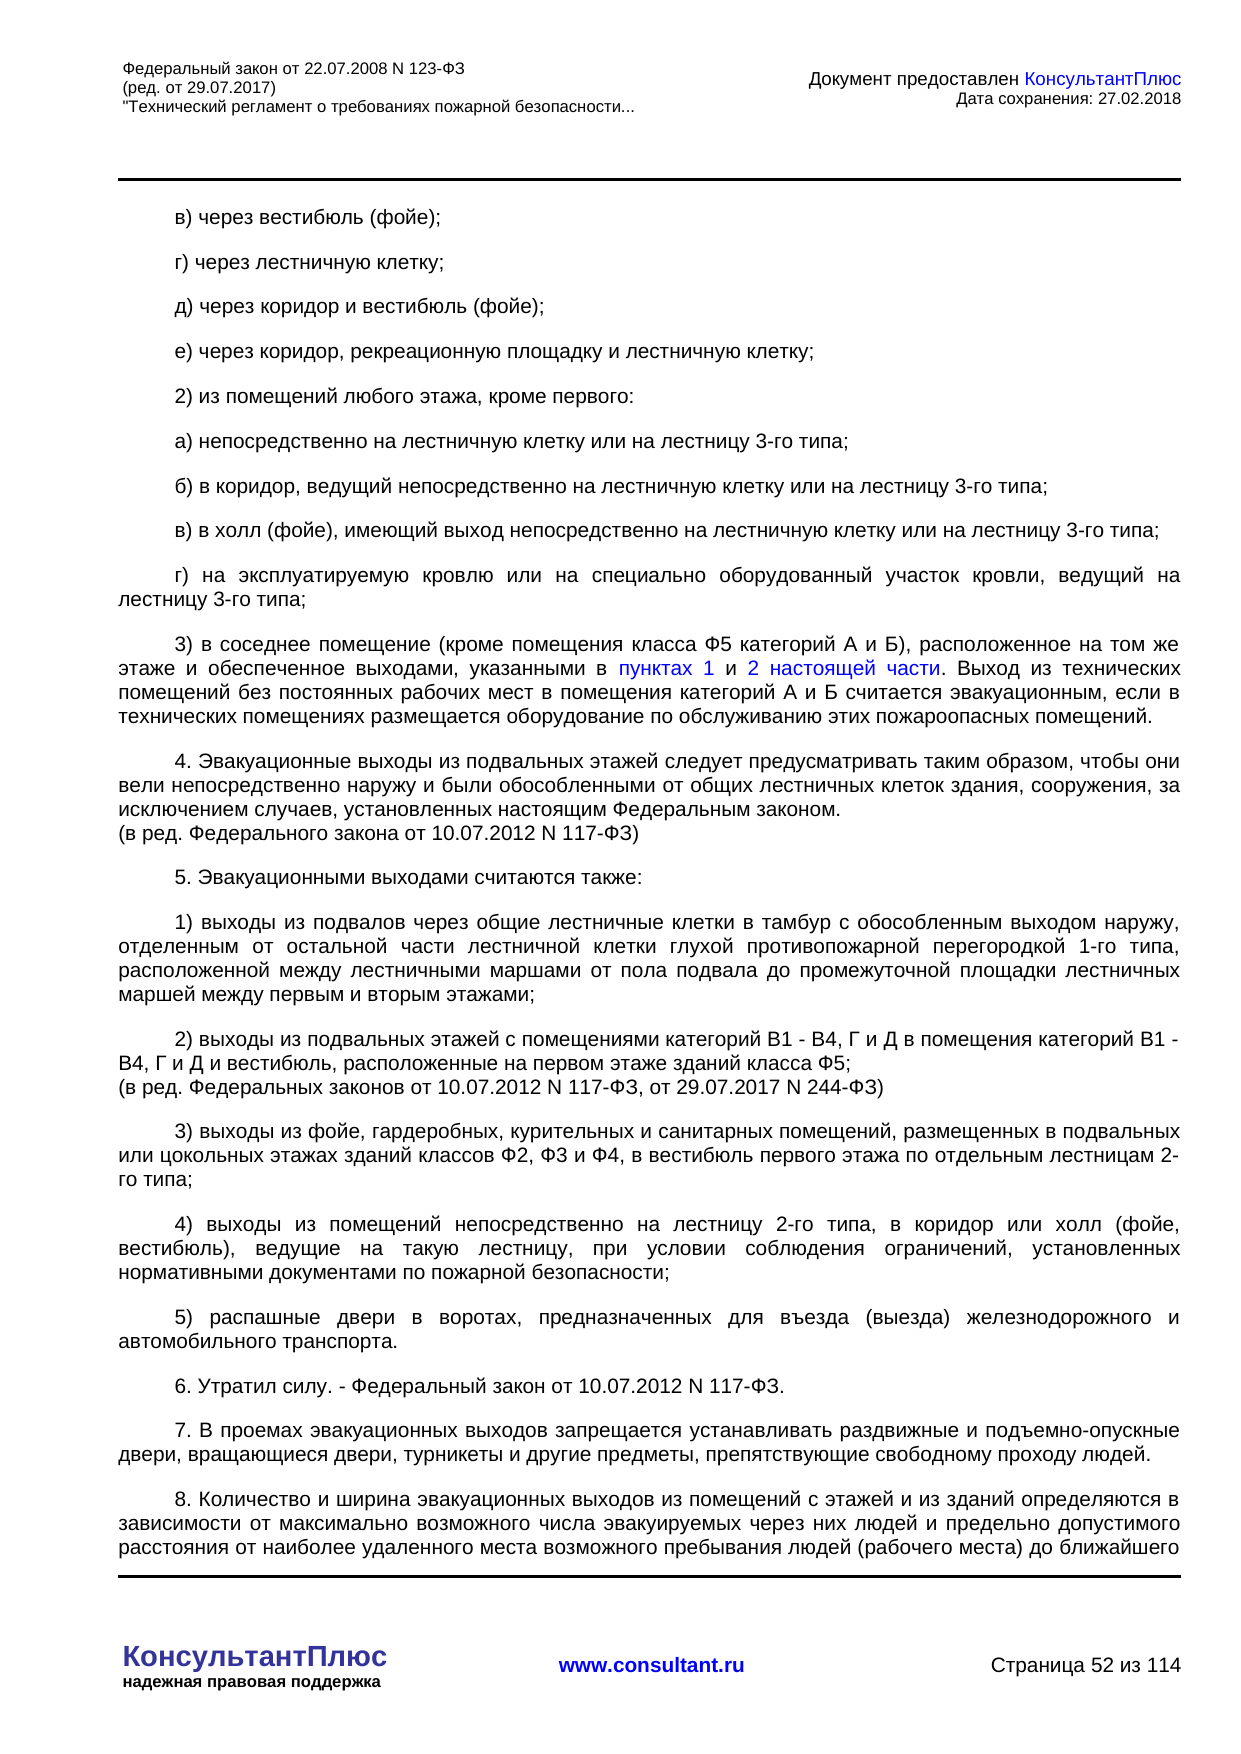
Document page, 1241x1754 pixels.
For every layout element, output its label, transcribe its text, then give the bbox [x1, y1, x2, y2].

text 7. В проемах эвакуационных выходов запрещается устанавливать раздвижные и подъемно-опускные двери, вращающиеся двери, турникеты и другие предметы, препятствующие свободному проходу людей. [118, 1418, 1181, 1466]
text 3) в соседнее помещение (кроме помещения класса Ф5 категорий А и Б), расположенное на том же этаже и обеспеченное выходами, указанными в пунктах 1 и 2 настоящей части. Выход из технических помещений без постоянных рабочих мест в помещения категорий А и Б считается эвакуационным, если в технических помещениях размещается оборудование по обслуживанию этих пожароопасных помещений. [118, 632, 1181, 728]
text 4) выходы из помещений непосредственно на лестницу 2-го типа, в коридор или холл (фойе, вестибюль), ведущие на такую лестницу, при условии соблюдения ограничений, установленных нормативными документами по пожарной безопасности; [118, 1212, 1181, 1284]
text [118, 1487, 1181, 1559]
text 4. Эвакуационные выходы из подвальных этажей следует предусматривать таким образом, чтобы они вели непосредственно наружу и были обособленными от общих лестничных клеток здания, сооружения, за исключением случаев, установленных настоящим Федеральным законом. [118, 748, 1181, 820]
text г) через лестничную клетку; [118, 249, 1181, 273]
text (в ред. Федеральных законов от 10.07.2012 N 117-ФЗ, от 29.07.2017 N 244-ФЗ) [118, 1074, 1181, 1098]
text а) непосредственно на лестничную клетку или на лестницу 3-го типа; [118, 429, 1181, 453]
text (в ред. Федерального закона от 10.07.2012 N 117-ФЗ) [118, 820, 1181, 844]
text 3) выходы из фойе, гардеробных, курительных и санитарных помещений, размещенных в подвальных или цокольных этажах зданий классов Ф2, Ф3 и Ф4, в вестибюль первого этажа по отдельным лестницам 2-го типа; [118, 1119, 1181, 1191]
text е) через коридор, рекреационную площадку и лестничную клетку; [118, 339, 1181, 363]
text в) в холл (фойе), имеющий выход непосредственно на лестничную клетку или на лестницу 3-го типа; [118, 518, 1181, 542]
text 2) выходы из подвальных этажей с помещениями категорий В1 - В4, Г и Д в помещения категорий В1 - В4, Г и Д и вестибюль, расположенные на первом этаже зданий класса Ф5; [118, 1027, 1181, 1074]
text 5. Эвакуационными выходами считаются также: [118, 865, 1181, 889]
text г) на эксплуатируемую кровлю или на специально оборудованный участок кровли, ведущий на лестницу 3-го типа; [118, 563, 1181, 611]
text 6. Утратил силу. - Федеральный закон от 10.07.2012 N 117-ФЗ. [118, 1373, 1181, 1397]
text 1) выходы из подвалов через общие лестничные клетки в тамбур с обособленным выходом наружу, отделенным от остальной части лестничной клетки глухой противопожарной перегородкой 1-го типа, расположенной между лестничными маршами от пола подвала до промежуточной площадки лестничных маршей между первым и вторым этажами; [118, 910, 1181, 1006]
text 5) распашные двери в воротах, предназначенных для въезда (выезда) железнодорожного и автомобильного транспорта. [118, 1305, 1181, 1353]
text в) через вестибюль (фойе); [118, 205, 1181, 229]
text б) в коридор, ведущий непосредственно на лестничную клетку или на лестницу 3-го типа; [118, 473, 1181, 497]
text д) через коридор и вестибюль (фойе); [118, 294, 1181, 318]
text 2) из помещений любого этажа, кроме первого: [118, 384, 1181, 408]
